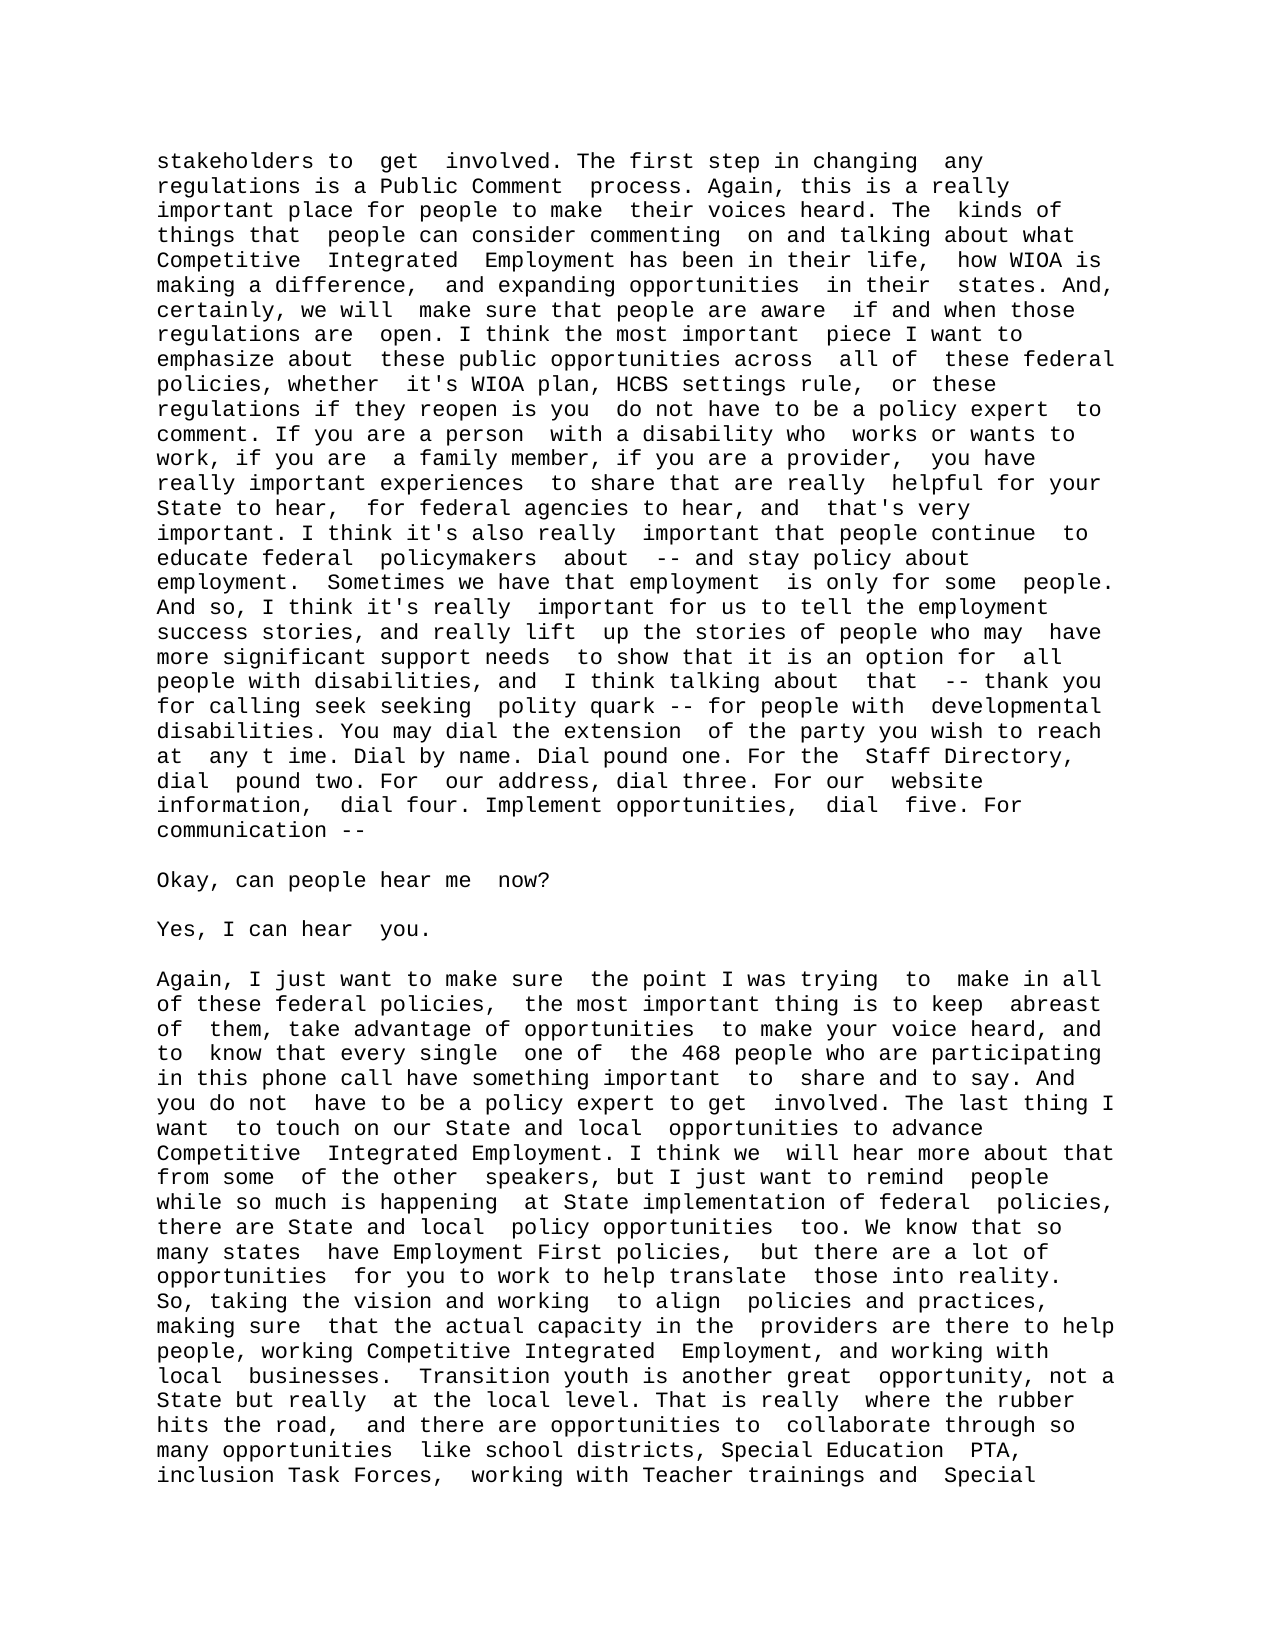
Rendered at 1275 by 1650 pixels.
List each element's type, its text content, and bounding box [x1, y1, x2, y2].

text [156, 968, 1118, 1489]
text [156, 150, 1118, 844]
text Yes, I can hear you. [156, 918, 1118, 943]
text Okay, can people hear me now? [156, 869, 1118, 894]
